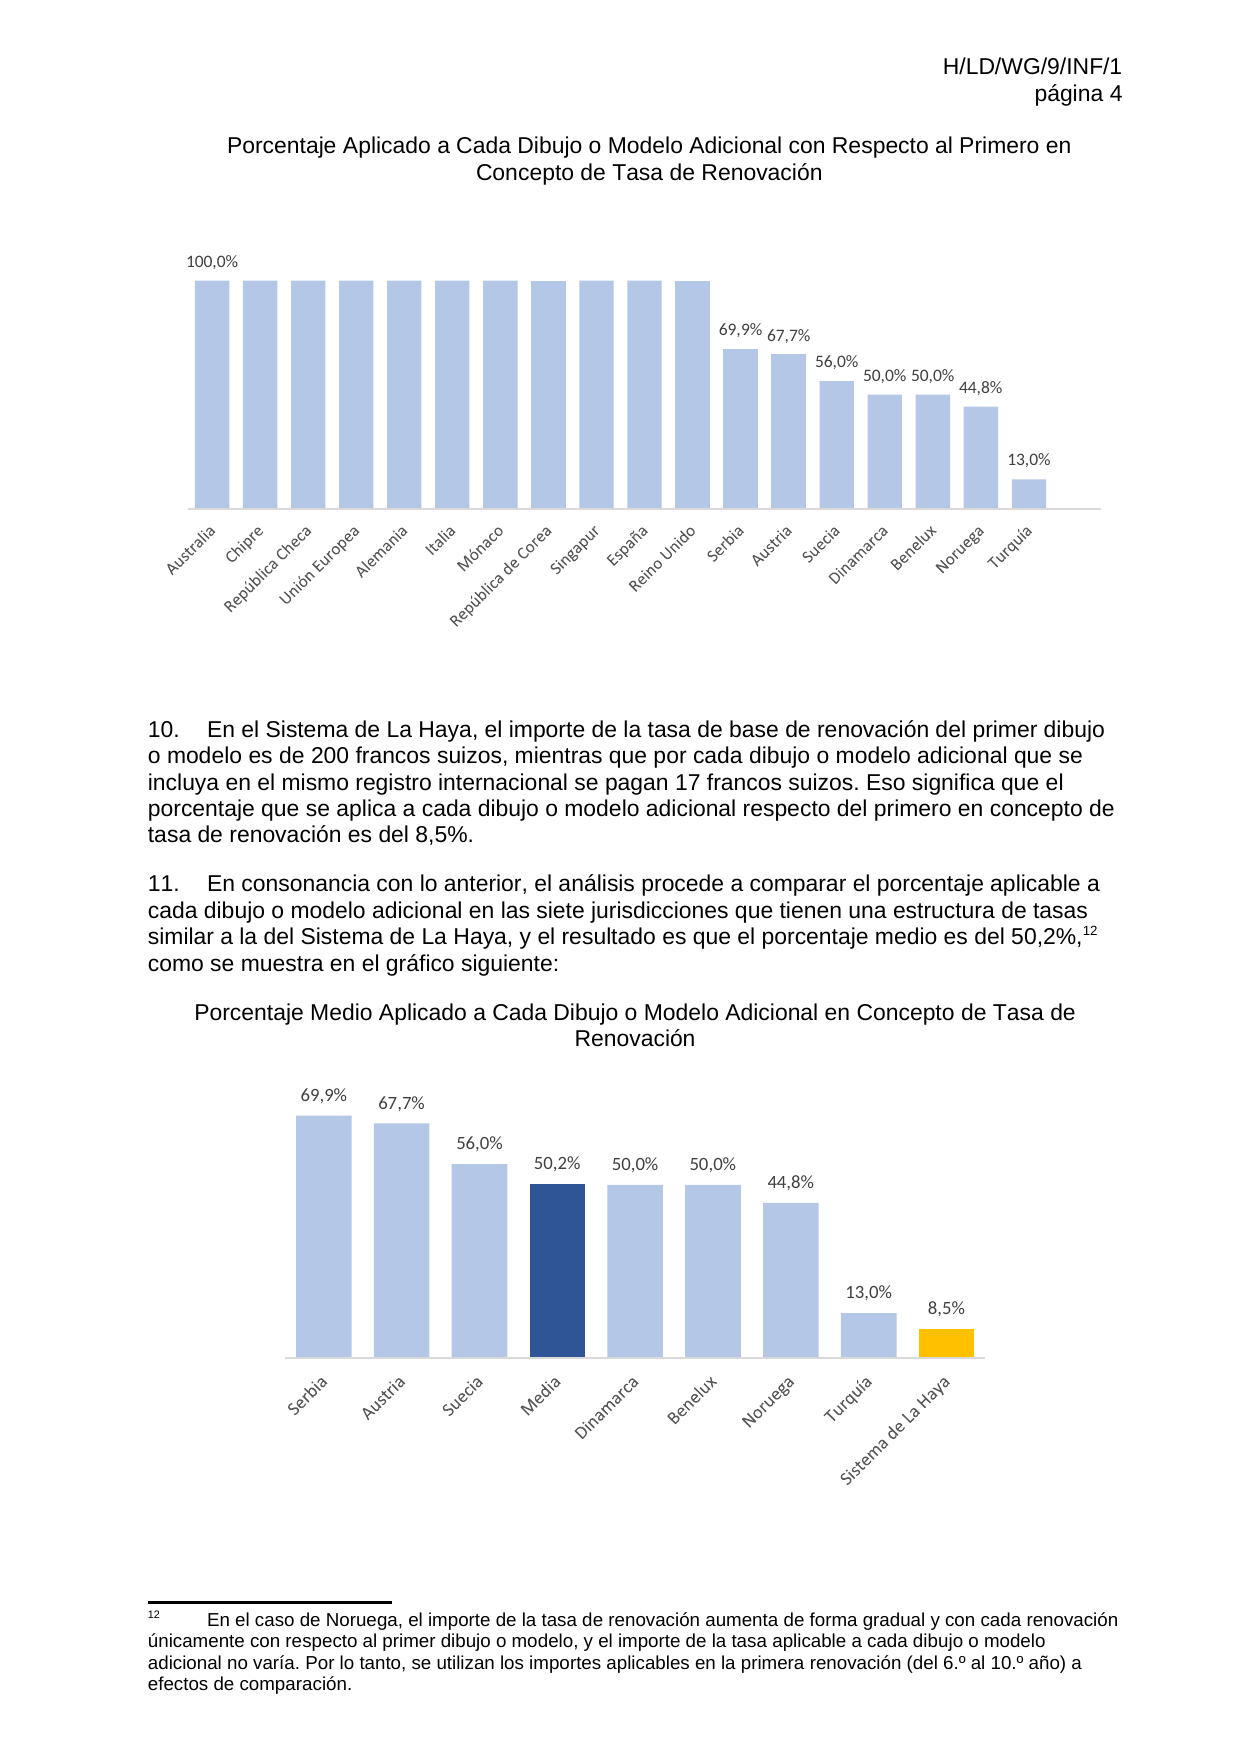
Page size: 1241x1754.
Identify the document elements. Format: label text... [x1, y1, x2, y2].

list Porcentaje Medio Aplicado a Cada Dibujo o Modelo Adicional en Concepto de Tasa de Renovación [148, 999, 1122, 1051]
text En el Sistema de La Haya, el importe de la tasa de base de renovación del primer dibujo o modelo es de 200 francos suizos, mientras que por cada dibujo o modelo adicional que se incluya en el mismo registro internacional se pagan 17 francos suizos. Eso significa que el porcentaje que se aplica a cada dibujo o modelo adicional respecto del primero en concepto de tasa de renovación es del 8,5%. [148, 716, 1122, 847]
text En consonancia con lo anterior, el análisis procede a comparar el porcentaje aplicable a cada dibujo o modelo adicional en las siete jurisdicciones que tienen una estructura de tasas similar a la del Sistema de La Haya, y el resultado es que el porcentaje medio es del 50,2%, como se muestra en el gráfico siguiente: [148, 870, 1122, 976]
list Porcentaje Aplicado a Cada Dibujo o Modelo Adicional con Respecto al Primero en Concepto de Tasa de Renovación [176, 132, 1122, 185]
